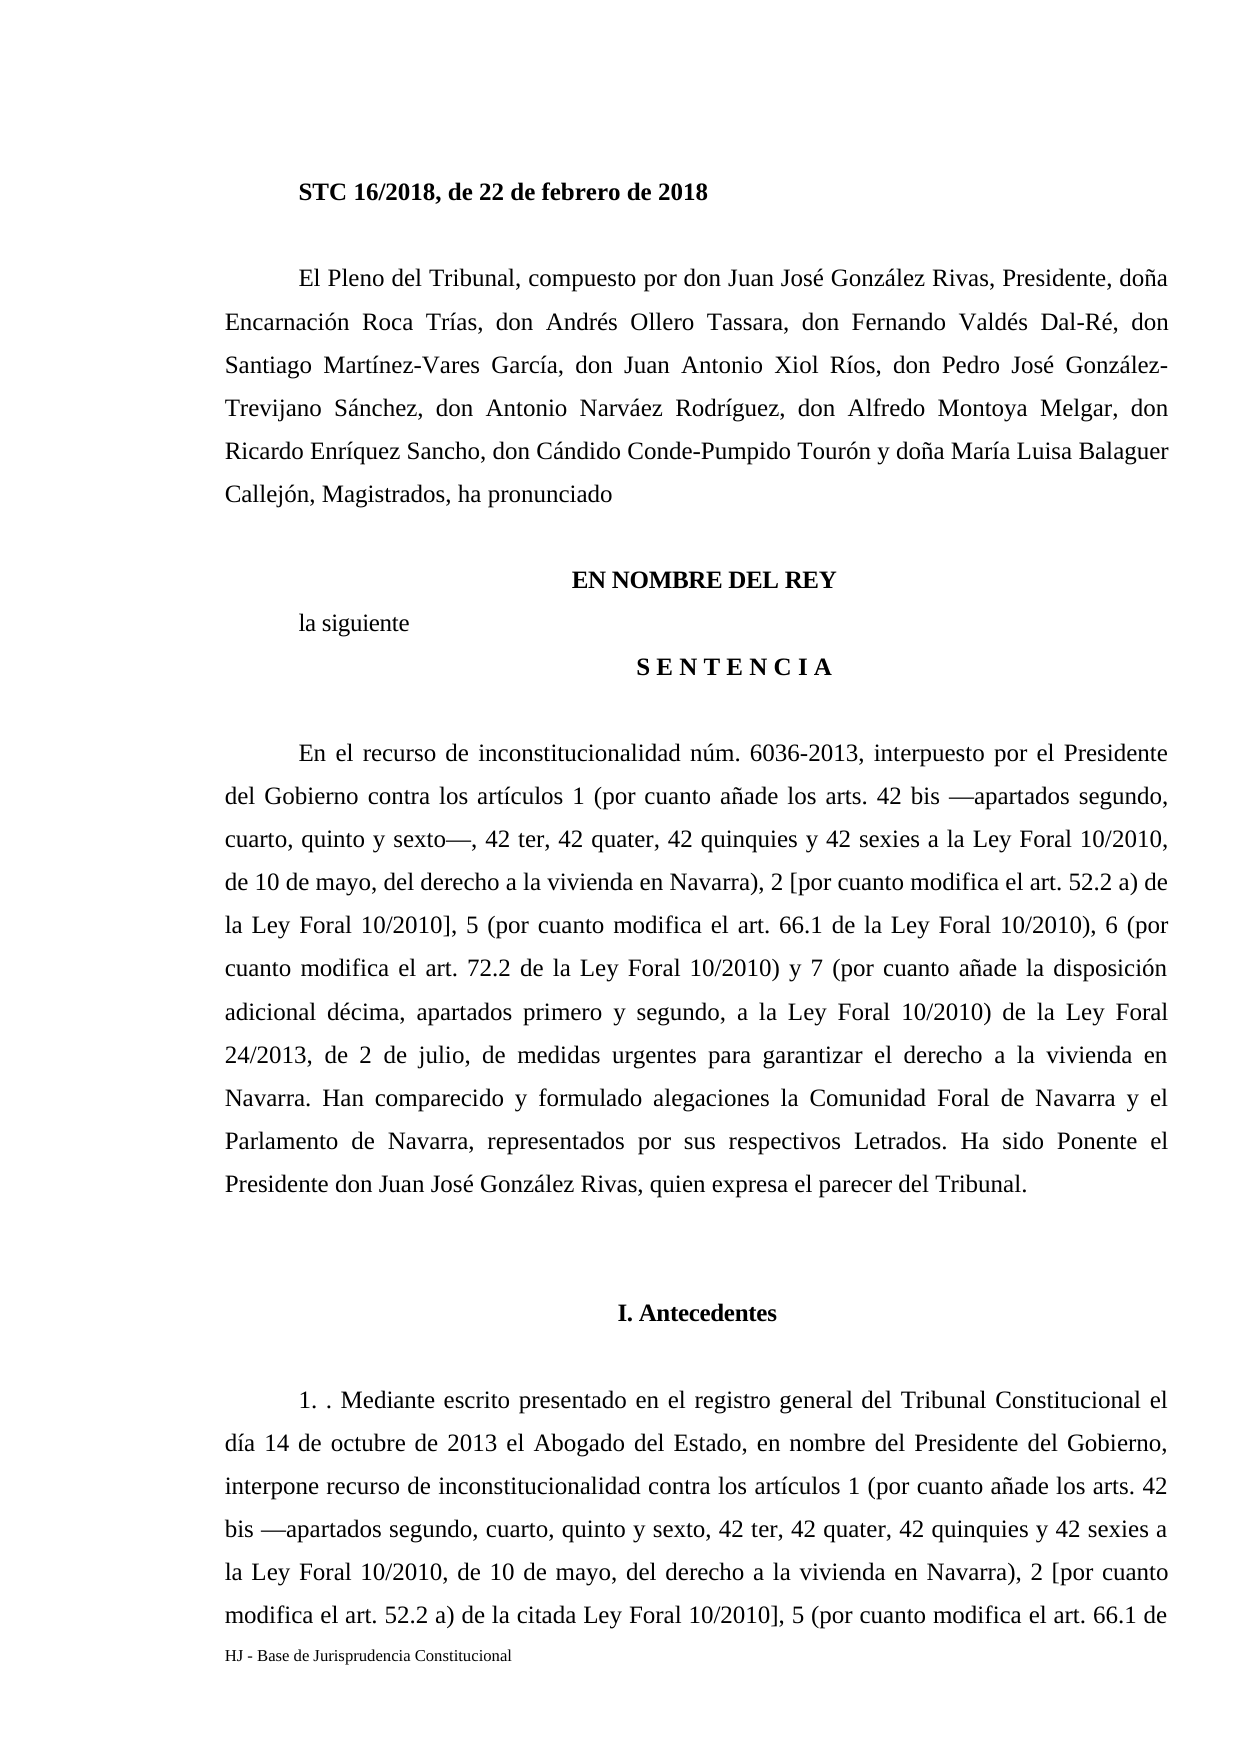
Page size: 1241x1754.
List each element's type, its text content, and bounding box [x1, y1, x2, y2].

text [224, 1385, 1169, 1629]
text la siguiente [224, 608, 1110, 637]
text STC 16/2018, de 22 de febrero de 2018 [224, 177, 1169, 206]
text En el recurso de inconstitucionalidad núm. 6036-2013, interpuesto por el Presidente del Gobierno contra los artículos 1 (por cuanto añade los arts. 42 bis —apartados segundo, cuarto, quinto y sexto—, 42 ter, 42 quater, 42 quinquies y 42 sexies a la Ley Foral 10/2010, de 10 de mayo, del derecho a la vivienda en Navarra), 2 [por cuanto modifica el art. 52.2 a) de la Ley Foral 10/2010], 5 (por cuanto modifica el art. 66.1 de la Ley Foral 10/2010), 6 (por cuanto modifica el art. 72.2 de la Ley Foral 10/2010) y 7 (por cuanto añade la disposición adicional décima, apartados primero y segundo, a la Ley Foral 10/2010) de la Ley Foral 24/2013, de 2 de julio, de medidas urgentes para garantizar el derecho a la vivienda en Navarra. Han comparecido y formulado alegaciones la Comunidad Foral de Navarra y el Parlamento de Navarra, representados por sus respectivos Letrados. Ha sido Ponente el Presidente don Juan José González Rivas, quien expresa el parecer del Tribunal. [224, 738, 1169, 1198]
text I. Antecedentes [224, 1298, 1169, 1327]
text EN NOMBRE DEL REY [224, 565, 1110, 594]
text El Pleno del Tribunal, compuesto por don Juan José González Rivas, Presidente, doña Encarnación Roca Trías, don Andrés Ollero Tassara, don Fernando Valdés Dal-Ré, don Santiago Martínez-Vares García, don Juan Antonio Xiol Ríos, don Pedro José González-Trevijano Sánchez, don Antonio Narváez Rodríguez, don Alfredo Montoya Melgar, don Ricardo Enríquez Sancho, don Cándido Conde-Pumpido Tourón y doña María Luisa Balaguer Callejón, Magistrados, ha pronunciado [224, 263, 1169, 508]
text S E N T E N C I A [224, 652, 1169, 680]
